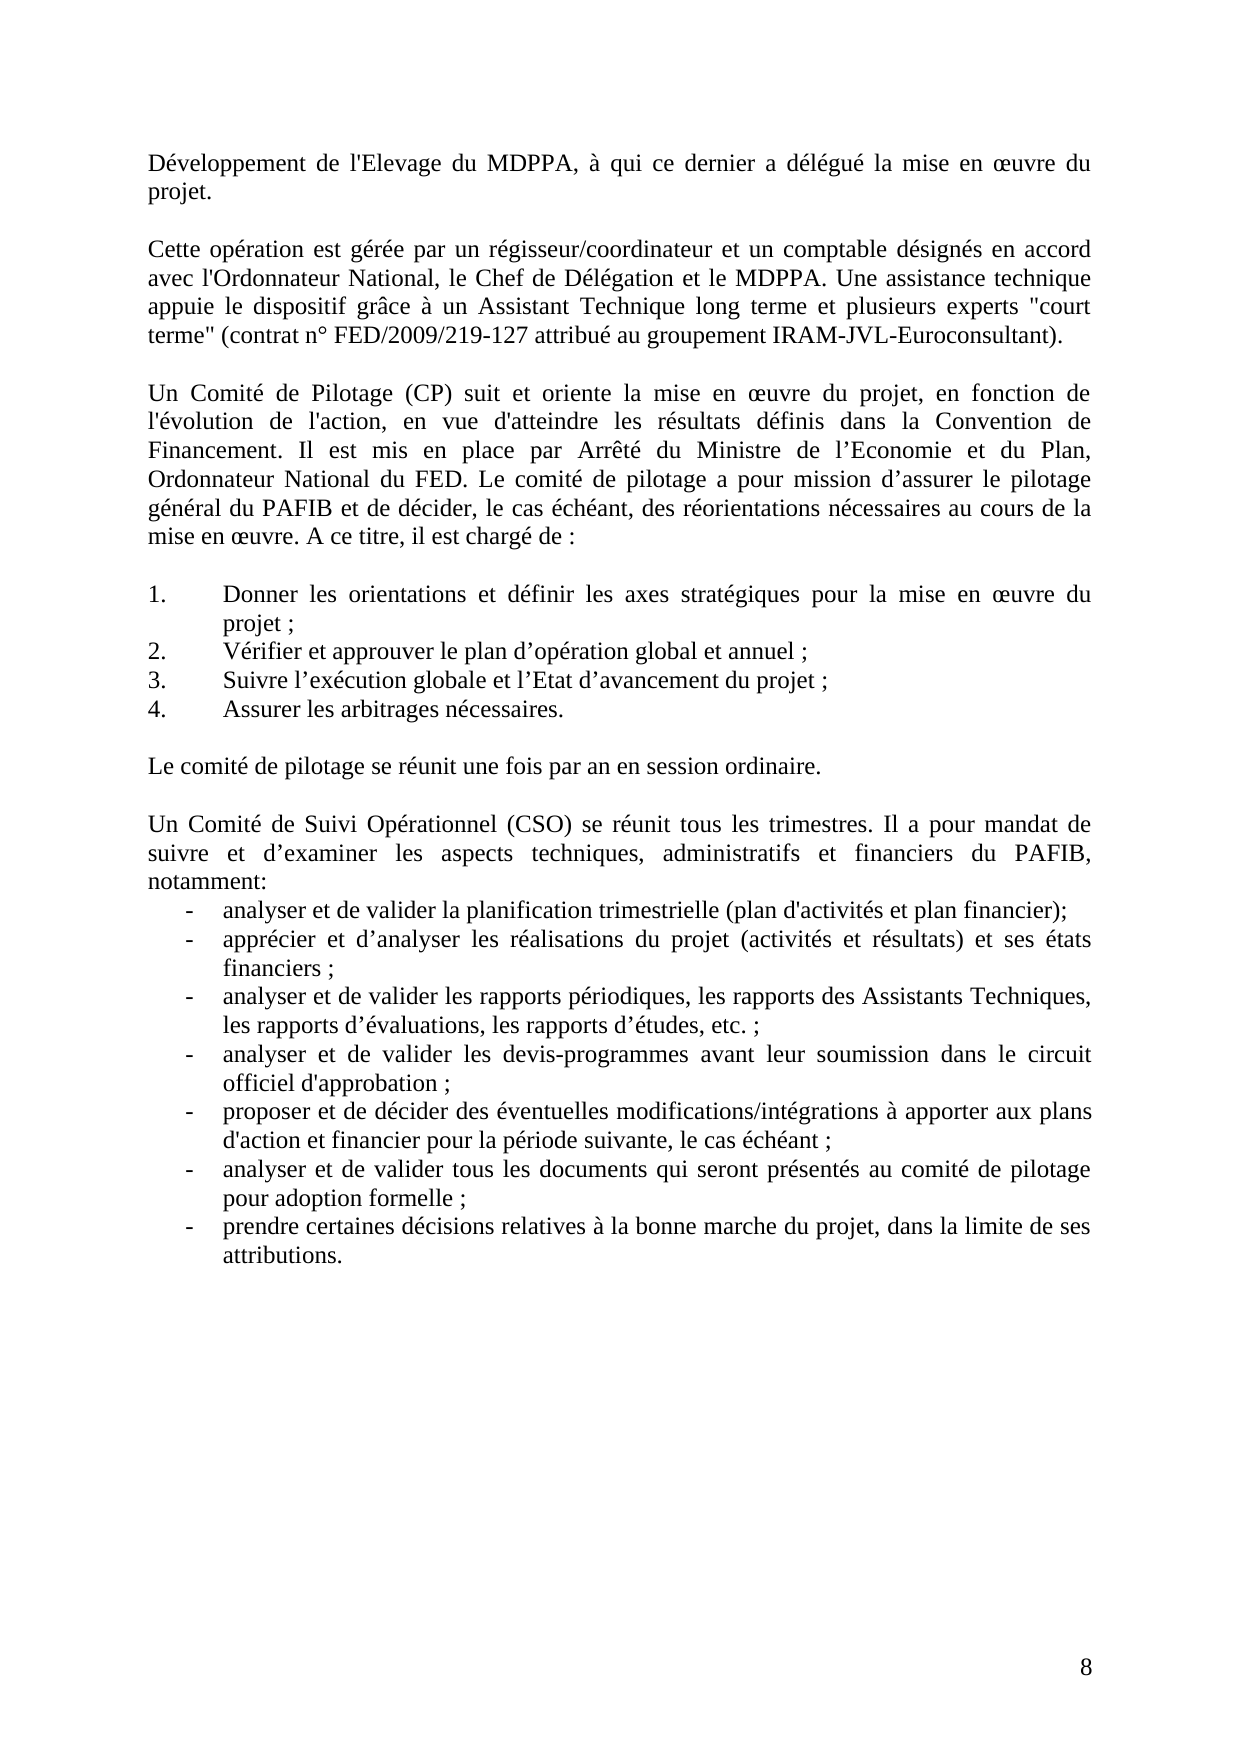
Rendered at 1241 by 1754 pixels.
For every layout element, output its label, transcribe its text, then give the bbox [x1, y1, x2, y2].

list analyser et de valider la planification trimestrielle (plan d'activités et plan financier); [185, 895, 1093, 924]
text Un Comité de Suivi Opérationnel (CSO) se réunit tous les trimestres. Il a pour mandat de suivre et d’examiner les aspects techniques, administratifs et financiers du PAFIB, notamment: [148, 809, 1093, 895]
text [148, 148, 1093, 205]
list proposer et de décider des éventuelles modifications/intégrations à apporter aux plans d'action et financier pour la période suivante, le cas échéant ; [185, 1096, 1093, 1154]
list apprécier et d’analyser les réalisations du projet (activités et résultats) et ses états financiers ; [185, 924, 1093, 981]
text Cette opération est gérée par un régisseur/coordinateur et un comptable désignés en accord avec l'Ordonnateur National, le Chef de Délégation et le MDPPA. Une assistance technique appuie le dispositif grâce à un Assistant Technique long terme et plusieurs experts "court terme" (contrat n° FED/2009/219-127 attribué au groupement IRAM-JVL-Euroconsultant). [148, 234, 1093, 349]
list Assurer les arbitrages nécessaires. [148, 694, 1093, 723]
text Un Comité de Pilotage (CP) suit et oriente la mise en œuvre du projet, en fonction de l'évolution de l'action, en vue d'atteindre les résultats définis dans la Convention de Financement. Il est mis en place par Arrêté du Ministre de l’Economie et du Plan, Ordonnateur National du FED. Le comité de pilotage a pour mission d’assurer le pilotage général du PAFIB et de décider, le cas échéant, des réorientations nécessaires au cours de la mise en œuvre. A ce titre, il est chargé de : [148, 378, 1093, 550]
text Le comité de pilotage se réunit une fois par an en session ordinaire. [148, 751, 1093, 780]
list Donner les orientations et définir les axes stratégiques pour la mise en œuvre du projet ; [148, 579, 1093, 636]
list Suivre l’exécution globale et l’Etat d’avancement du projet ; [148, 665, 1093, 694]
list Vérifier et approuver le plan d’opération global et annuel ; [148, 636, 1093, 665]
list prendre certaines décisions relatives à la bonne marche du projet, dans la limite de ses attributions. [185, 1211, 1093, 1269]
list analyser et de valider les devis-programmes avant leur soumission dans le circuit officiel d'approbation ; [185, 1039, 1093, 1096]
list analyser et de valider les rapports périodiques, les rapports des Assistants Techniques, les rapports d’évaluations, les rapports d’études, etc. ; [185, 981, 1093, 1039]
list analyser et de valider tous les documents qui seront présentés au comité de pilotage pour adoption formelle ; [185, 1154, 1093, 1211]
